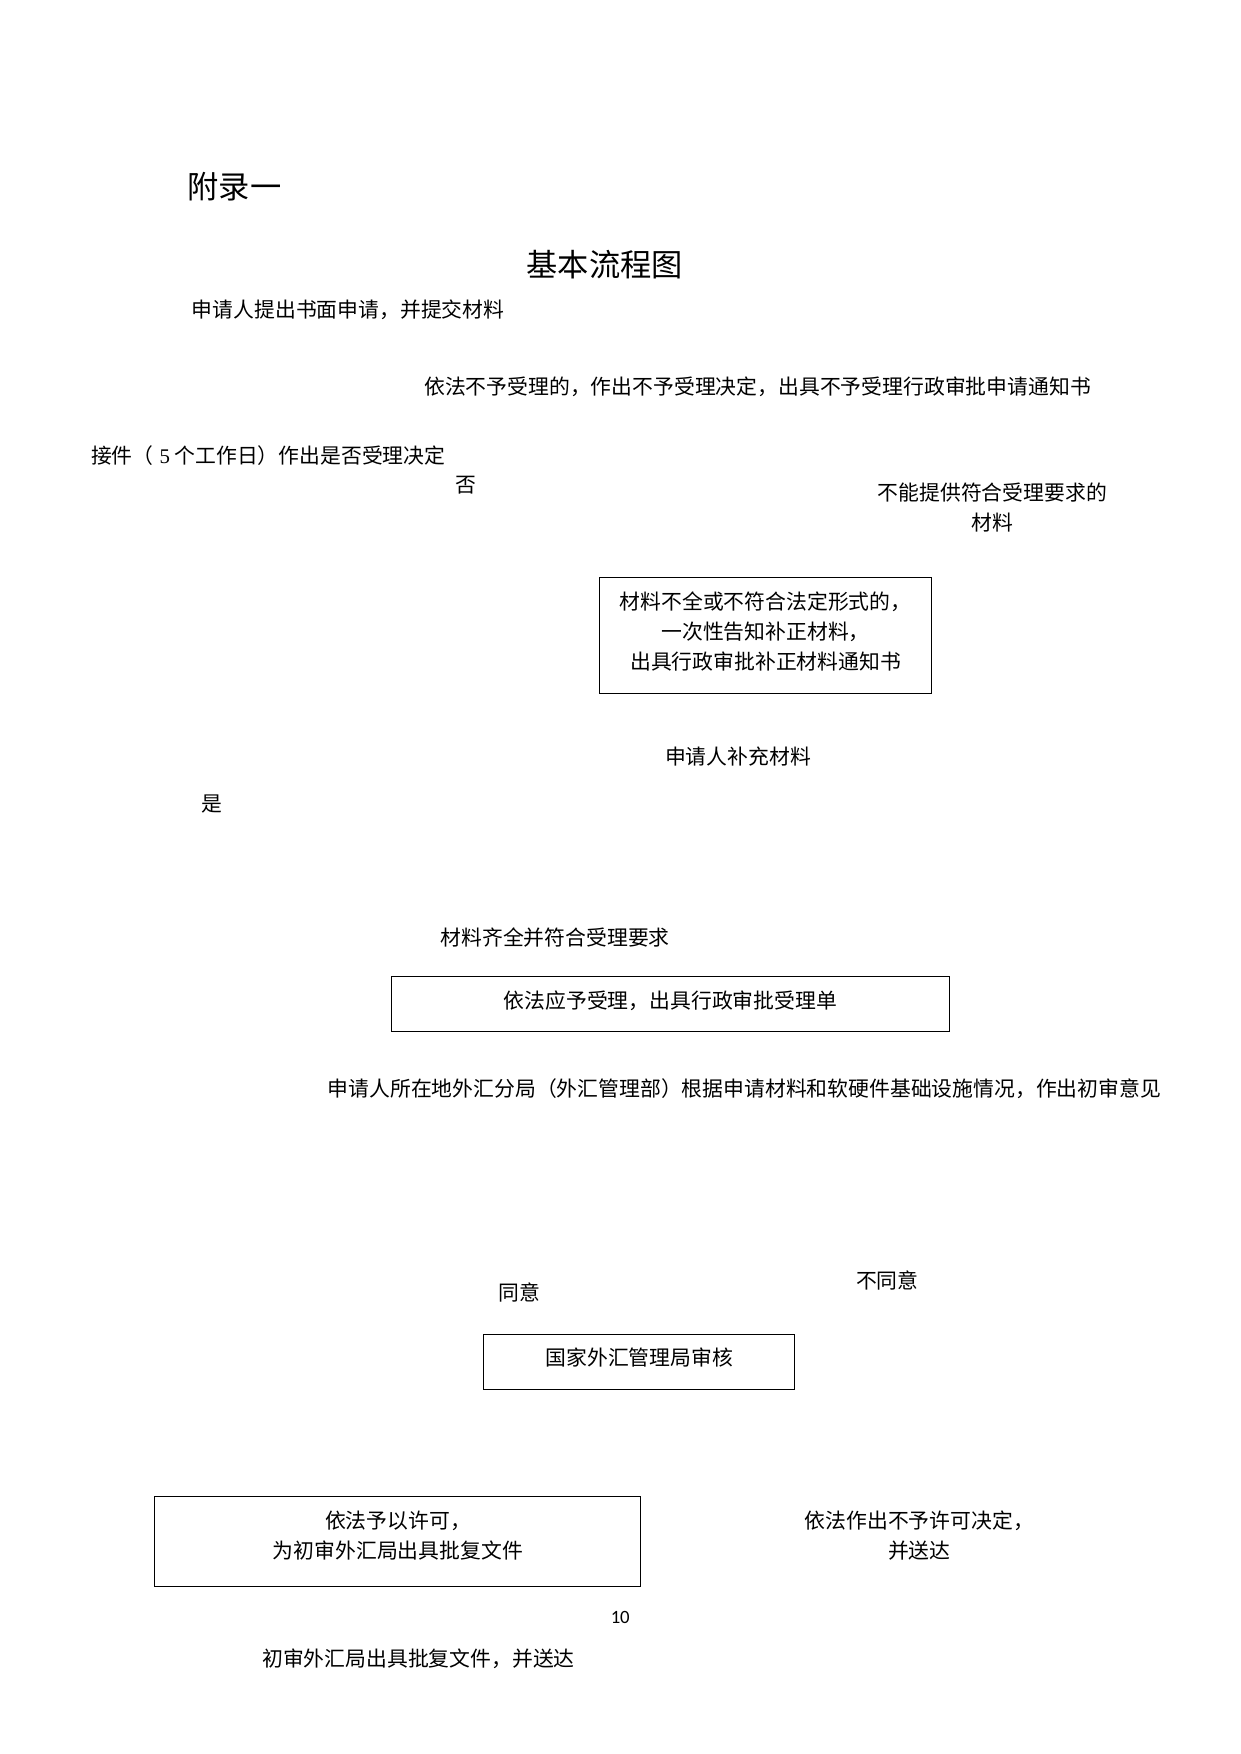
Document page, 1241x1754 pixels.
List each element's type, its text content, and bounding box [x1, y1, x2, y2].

text 基本流程图 [187, 230, 1021, 295]
text 附录一 [187, 162, 1053, 207]
